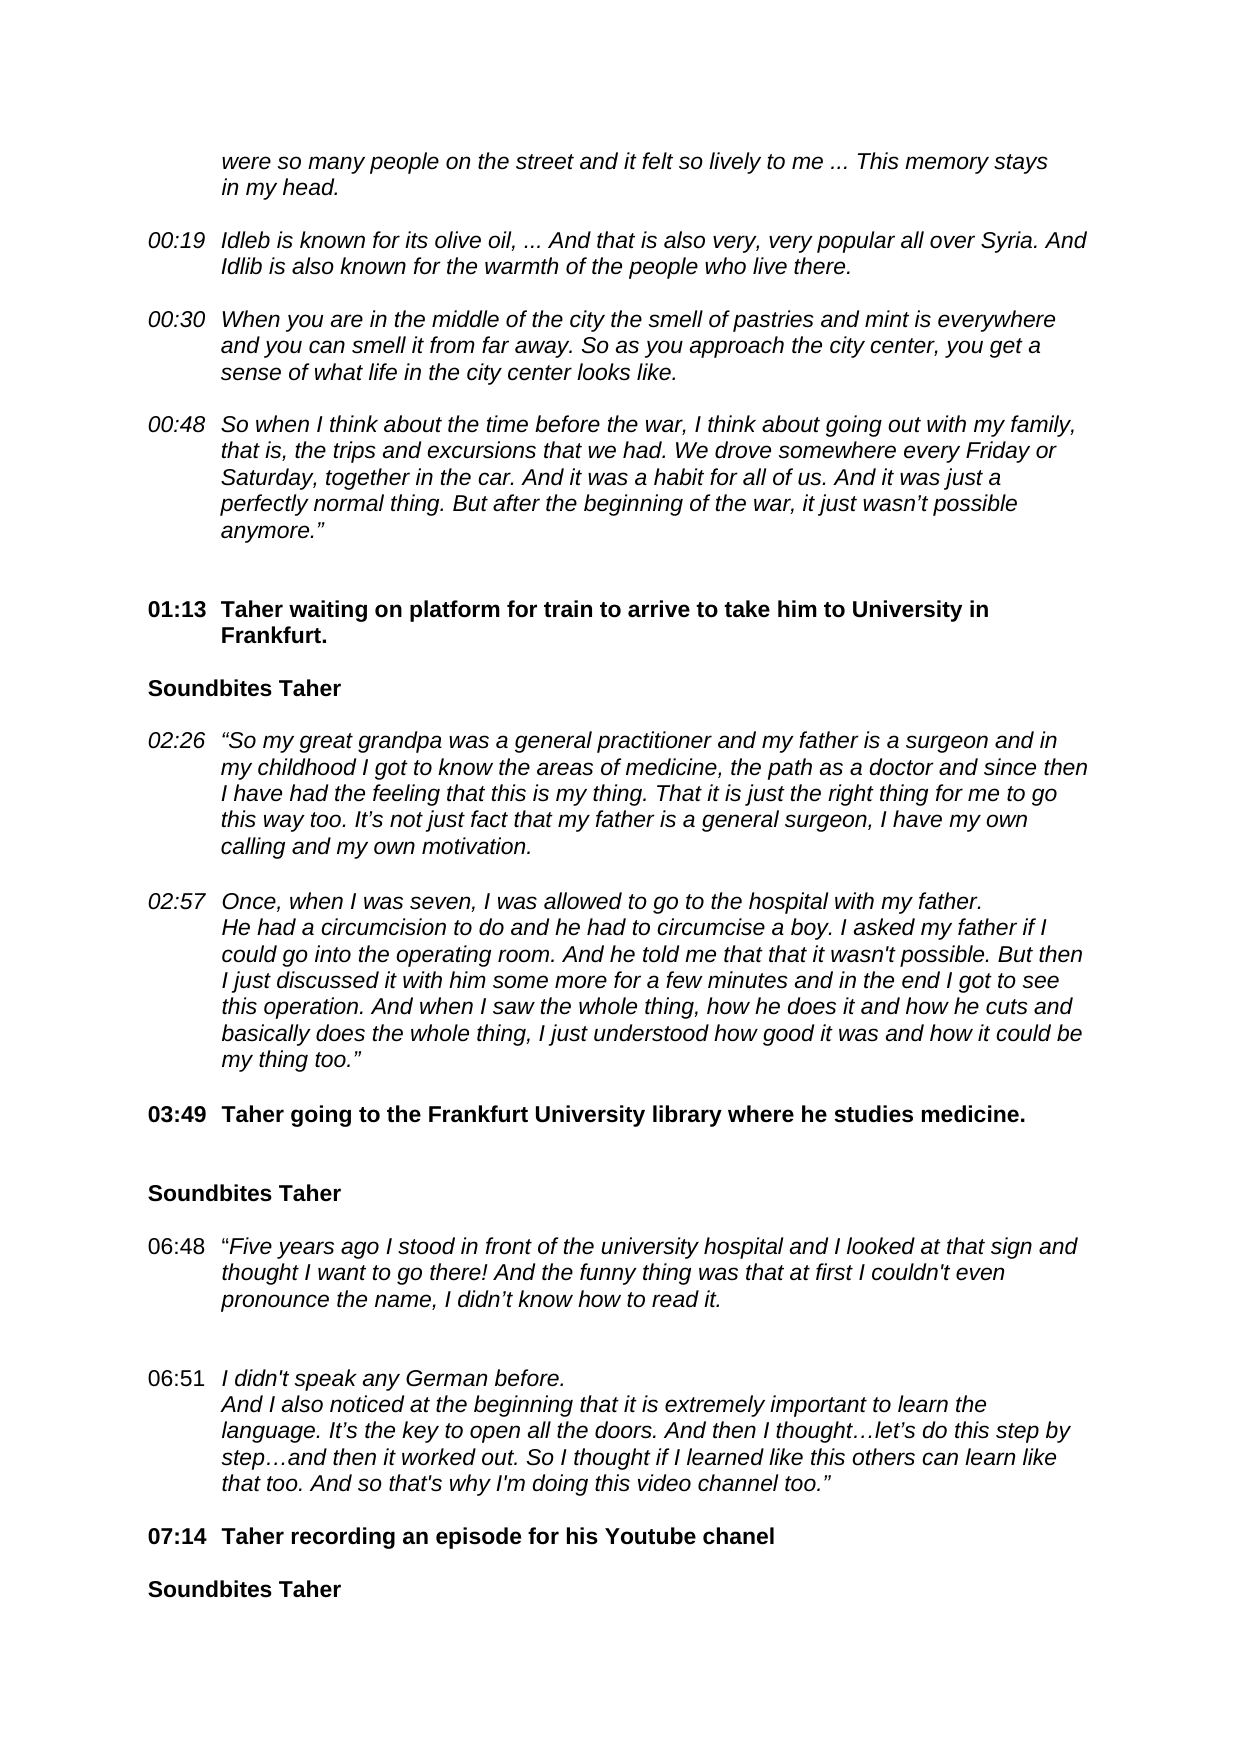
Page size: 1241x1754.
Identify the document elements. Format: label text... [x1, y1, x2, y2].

text 00:19 Idleb is known for its olive oil, ... And that is also very, very popular all over Syria. And Idlib is also known for the warmth of the people who live there. [148, 227, 1093, 279]
text 00:48 So when I think about the time before the war, I think about going out with my family, that is, the trips and excursions that we had. We drove somewhere every Friday or Saturday, together in the car. And it was a habit for all of us. And it was just a perfectly normal thing. But after the beginning of the war, it just wasn’t possible anymore.” [148, 411, 1093, 543]
text And I also noticed at the beginning that it is extremely important to learn the language. It’s the key to open all the doors. And then I thought…let’s do this step by step…and then it worked out. So I thought if I learned like this others can learn like that too. And so that's why I'm doing this video channel too.” [148, 1391, 1093, 1496]
text 06:51 I didn't speak any German before. [148, 1365, 1093, 1391]
text 00:30 When you are in the middle of the city the smell of pastries and mint is everywhere and you can smell it from far away. So as you approach the city center, you get a sense of what life in the city center looks like. [148, 306, 1093, 385]
text Soundbites Taher [148, 1576, 1093, 1602]
text 01:13 Taher waiting on platform for train to arrive to take him to University in Frankfurt. [148, 596, 1093, 648]
text 06:48 “Five years ago I stood in front of the university hospital and I looked at that sign and thought I want to go there! And the funny thing was that at first I couldn't even pronounce the name, I didn’t know how to read it. [148, 1233, 1093, 1312]
text Soundbites Taher [148, 1180, 1093, 1207]
text 07:14 Taher recording an episode for his Youtube chanel [148, 1523, 1093, 1549]
text He had a circumcision to do and he had to circumcise a boy. I asked my father if I could go into the operating room. And he told me that that it wasn't possible. But then I just discussed it with him some more for a few minutes and in the end I got to see this operation. And when I saw the whole thing, how he does it and how he cuts and basically does the whole thing, I just understood how good it was and how it could be my thing too.” [148, 914, 1093, 1072]
text were so many people on the street and it felt so lively to me ... This memory stays in my head. [148, 148, 1093, 200]
text 02:57 Once, when I was seven, I was allowed to go to the hospital with my father. [148, 888, 1093, 914]
text 03:49 Taher going to the Frankfurt University library where he studies medicine. [148, 1101, 1093, 1127]
text Soundbites Taher [148, 675, 1093, 701]
text 02:26 “So my great grandpa was a general practitioner and my father is a surgeon and in my childhood I got to know the areas of medicine, the path as a doctor and since then I have had the feeling that this is my thing. That it is just the right thing for me to go this way too. It’s not just fact that my father is a general surgeon, I have my own calling and my own motivation. [148, 727, 1093, 859]
